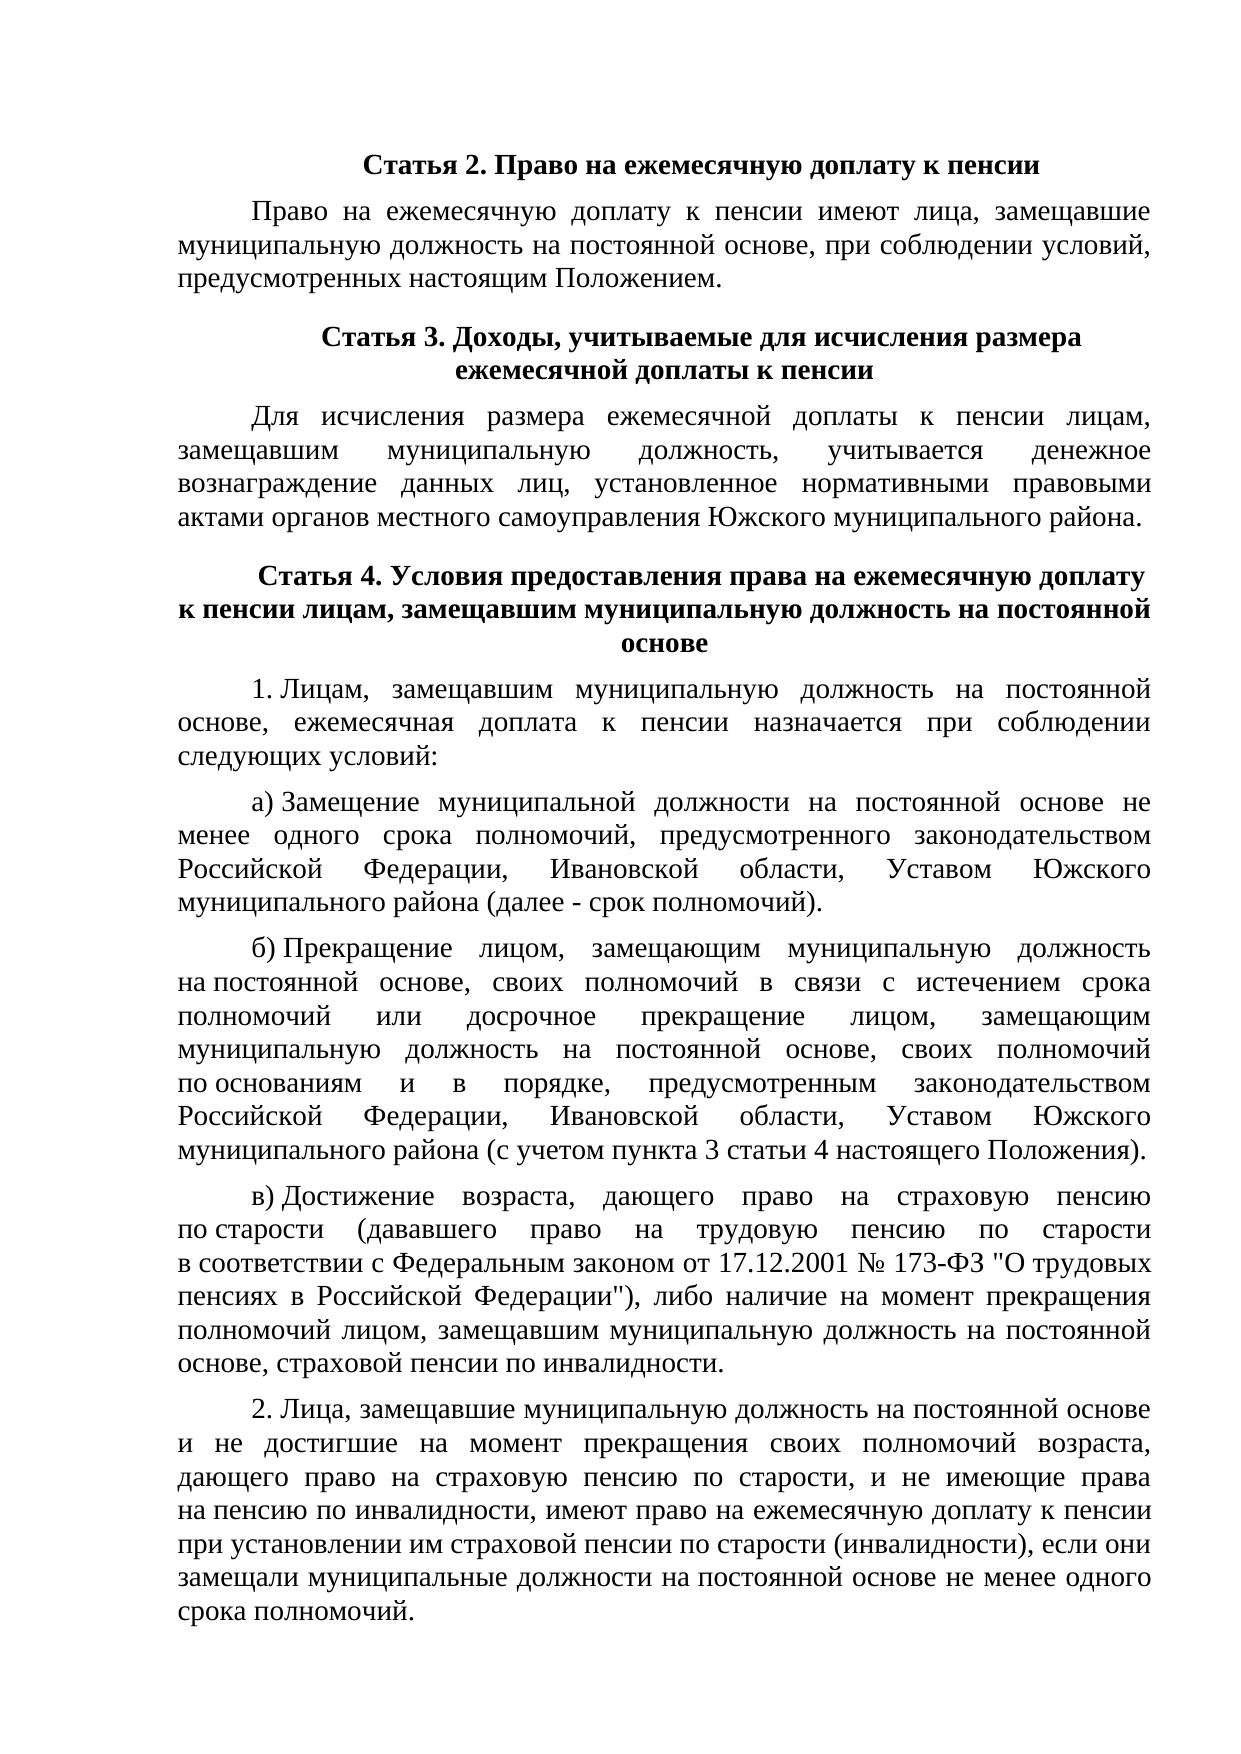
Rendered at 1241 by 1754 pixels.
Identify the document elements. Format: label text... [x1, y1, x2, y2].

text в) Достижение возраста, дающего право на страховую пенсию по старости (дававшего право на трудовую пенсию по старости в соответствии с Федеральным законом от 17.12.2001 № 173-ФЗ "О трудовых пенсиях в Российской Федерации"), либо наличие на момент прекращения полномочий лицом, замещавшим муниципальную должность на постоянной основе, страховой пенсии по инвалидности. [177, 1178, 1152, 1379]
text Статья 4. Условия предоставления права на ежемесячную доплату к пенсии лицам, замещавшим муниципальную должность на постоянной основе [177, 558, 1152, 658]
text Для исчисления размера ежемесячной доплаты к пенсии лицам, замещавшим муниципальную должность, учитывается денежное вознаграждение данных лиц, установленное нормативными правовыми актами органов местного самоуправления Южского муниципального района. [177, 398, 1152, 533]
text Статья 3. Доходы, учитываемые для исчисления размера ежемесячной доплаты к пенсии [177, 319, 1152, 386]
text б) Прекращение лицом, замещающим муниципальную должность на постоянной основе, своих полномочий в связи с истечением срока полномочий или досрочное прекращение лицом, замещающим муниципальную должность на постоянной основе, своих полномочий по основаниям и в порядке, предусмотренным законодательством Российской Федерации, Ивановской области, Уставом Южского муниципального района (с учетом пункта 3 статьи 4 настоящего Положения). [177, 931, 1152, 1165]
text Право на ежемесячную доплату к пенсии имеют лица, замещавшие муниципальную должность на постоянной основе, при соблюдении условий, предусмотренных настоящим Положением. [177, 193, 1152, 294]
text а) Замещение муниципальной должности на постоянной основе не менее одного срока полномочий, предусмотренного законодательством Российской Федерации, Ивановской области, Уставом Южского муниципального района (далее - срок полномочий). [177, 784, 1152, 918]
text Статья 2. Право на ежемесячную доплату к пенсии [177, 147, 1152, 181]
text 2. Лица, замещавшие муниципальную должность на постоянной основе и не достигшие на момент прекращения своих полномочий возраста, дающего право на страховую пенсию по старости, и не имеющие права на пенсию по инвалидности, имеют право на ежемесячную доплату к пенсии при установлении им страховой пенсии по старости (инвалидности), если они замещали муниципальные должности на постоянной основе не менее одного срока полномочий. [177, 1392, 1152, 1626]
text 1. Лицам, замещавшим муниципальную должность на постоянной основе, ежемесячная доплата к пенсии назначается при соблюдении следующих условий: [177, 671, 1152, 771]
